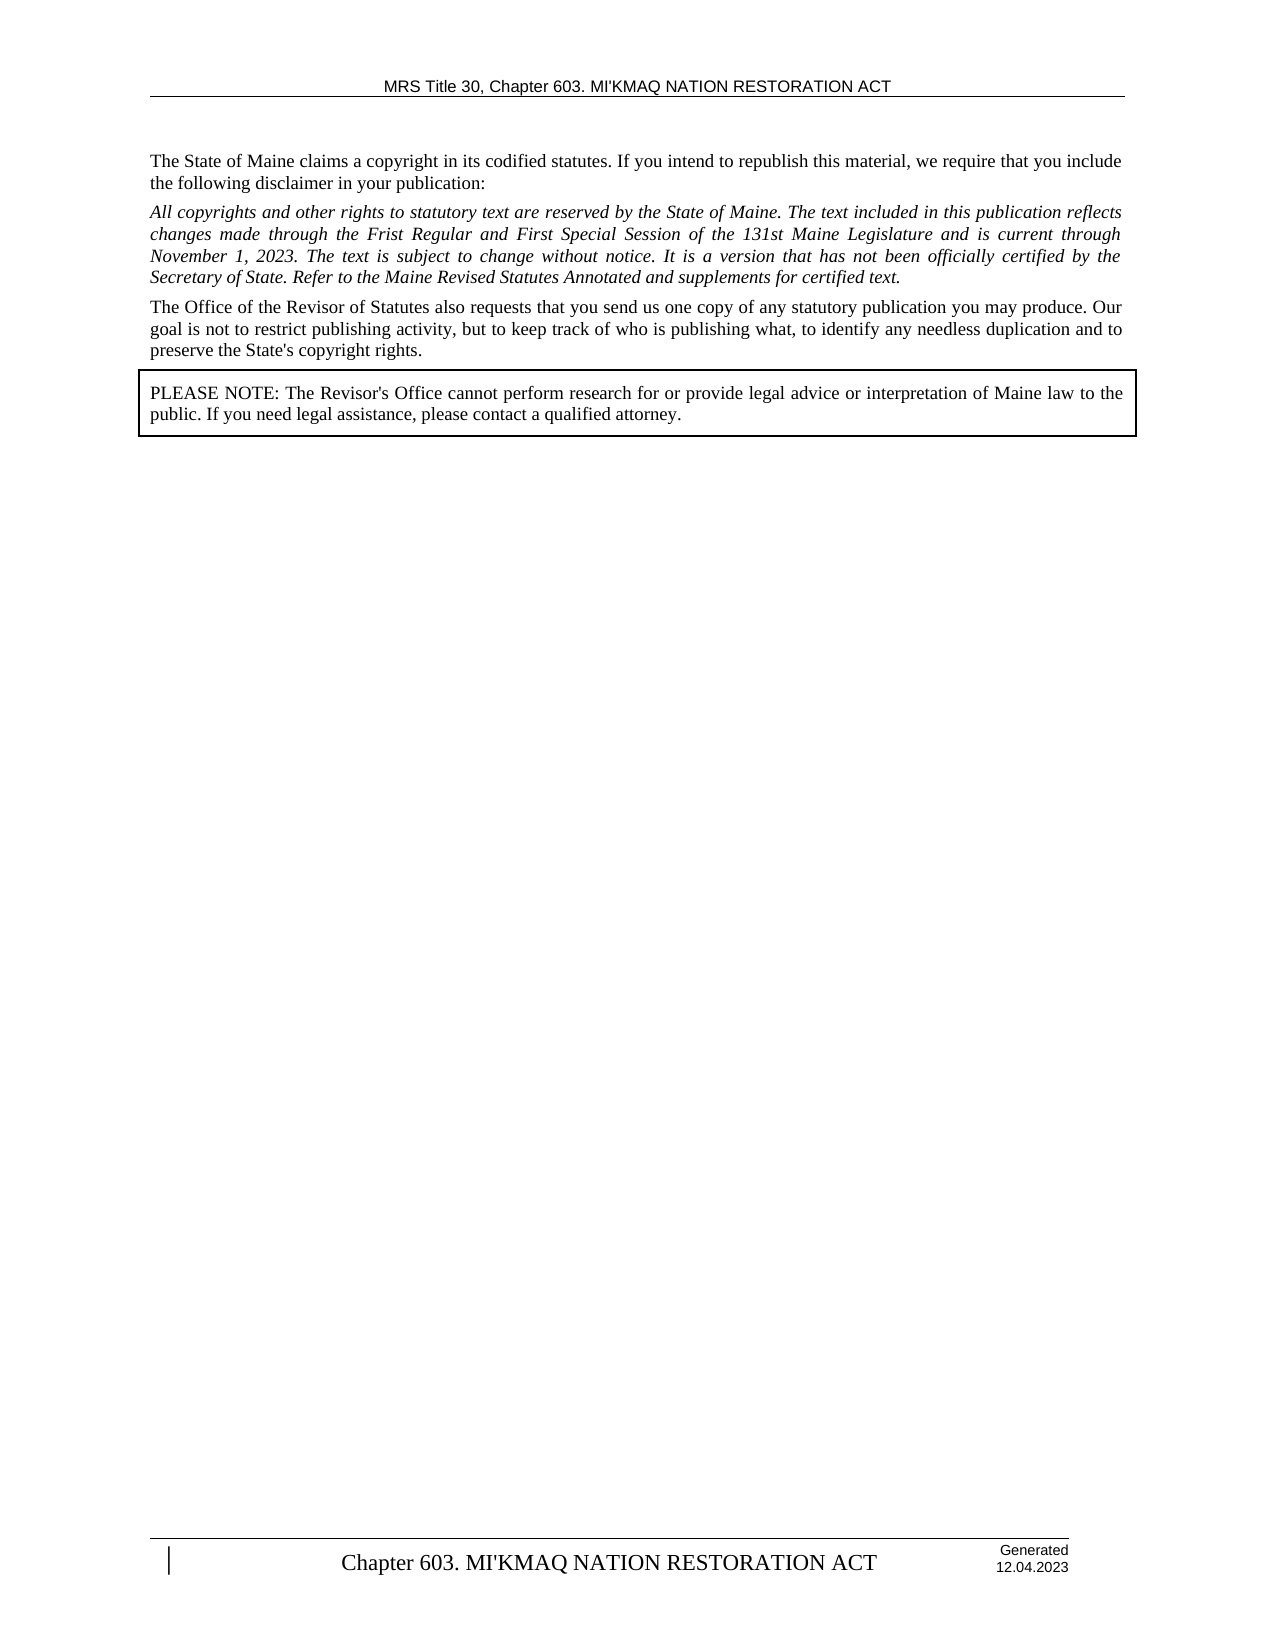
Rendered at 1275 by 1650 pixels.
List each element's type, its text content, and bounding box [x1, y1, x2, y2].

text All copyrights and other rights to statutory text are reserved by the State of Maine. The text included in this publication reflects changes made through the Frist Regular and First Special Session of the 131st Maine Legislature and is current through November 1, 2023 . The text is subject to change without notice. It is a version that has not been officially certified by the Secretary of State. Refer to the Maine Revised Statutes Annotated and supplements for certified text. [150, 201, 1125, 288]
text PLEASE NOTE: The Revisor's Office cannot perform research for or provide legal advice or interpretation of Maine law to the public. If you need legal assistance, please contact a qualified attorney. [140, 371, 1135, 435]
text The Office of the Revisor of Statutes also requests that you send us one copy of any statutory publication you may produce. Our goal is not to restrict publishing activity, but to keep track of who is publishing what, to identify any needless duplication and to preserve the State's copyright rights. [150, 296, 1125, 361]
text The State of Maine claims a copyright in its codified statutes. If you intend to republish this material, we require that you include the following disclaimer in your publication: [150, 150, 1125, 193]
